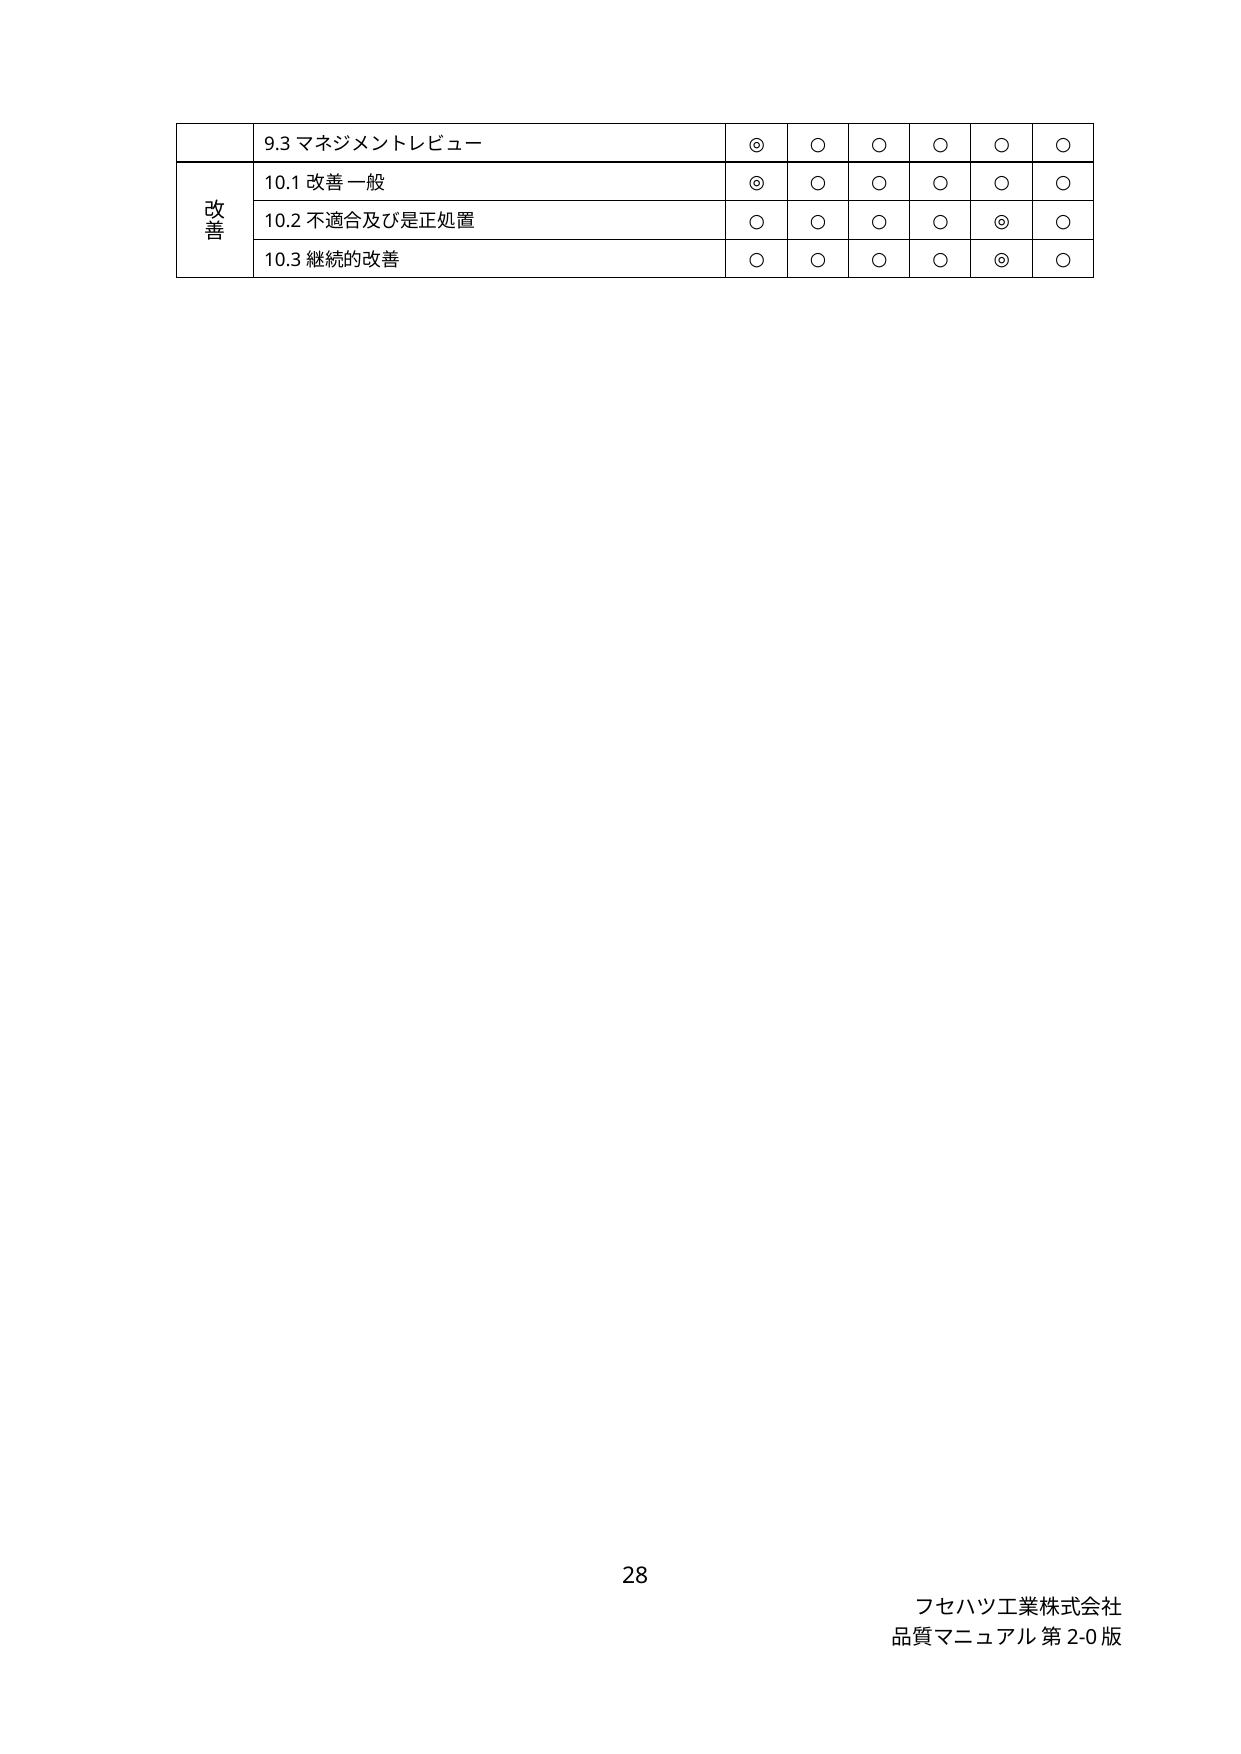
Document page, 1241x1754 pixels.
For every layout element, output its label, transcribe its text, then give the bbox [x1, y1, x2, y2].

table_cell ○ [788, 124, 848, 161]
table_cell ◎ [971, 240, 1032, 277]
table_cell ○ [726, 201, 787, 238]
table_cell ○ [910, 201, 970, 238]
table_cell ○ [788, 163, 848, 200]
table_cell 10.1 改善 一般 [254, 163, 725, 200]
table_cell ○ [788, 201, 848, 238]
table_cell ○ [788, 240, 848, 277]
table_cell ○ [1033, 240, 1093, 277]
table_cell ○ [971, 124, 1032, 161]
table_cell ○ [849, 163, 909, 200]
table_cell ◎ [726, 124, 787, 161]
table_cell 10.2 不適合及び是正処置 [254, 201, 725, 238]
table_cell 10.3 継続的改善 [254, 240, 725, 277]
table_cell ○ [1033, 201, 1093, 238]
table_cell ○ [849, 201, 909, 238]
table_cell ○ [910, 124, 970, 161]
table_cell ○ [1033, 163, 1093, 200]
table_cell ○ [849, 240, 909, 277]
table_cell ○ [849, 124, 909, 161]
table_cell ○ [971, 163, 1032, 200]
table_cell ◎ [726, 163, 787, 200]
table_cell ○ [726, 240, 787, 277]
table_cell ○ [1033, 124, 1093, 161]
table_cell 9.3 マネジメントレビュー [254, 124, 725, 161]
table_cell 改善 [177, 163, 253, 277]
table_cell ◎ [971, 201, 1032, 238]
table_cell ○ [910, 240, 970, 277]
table_cell ○ [910, 163, 970, 200]
